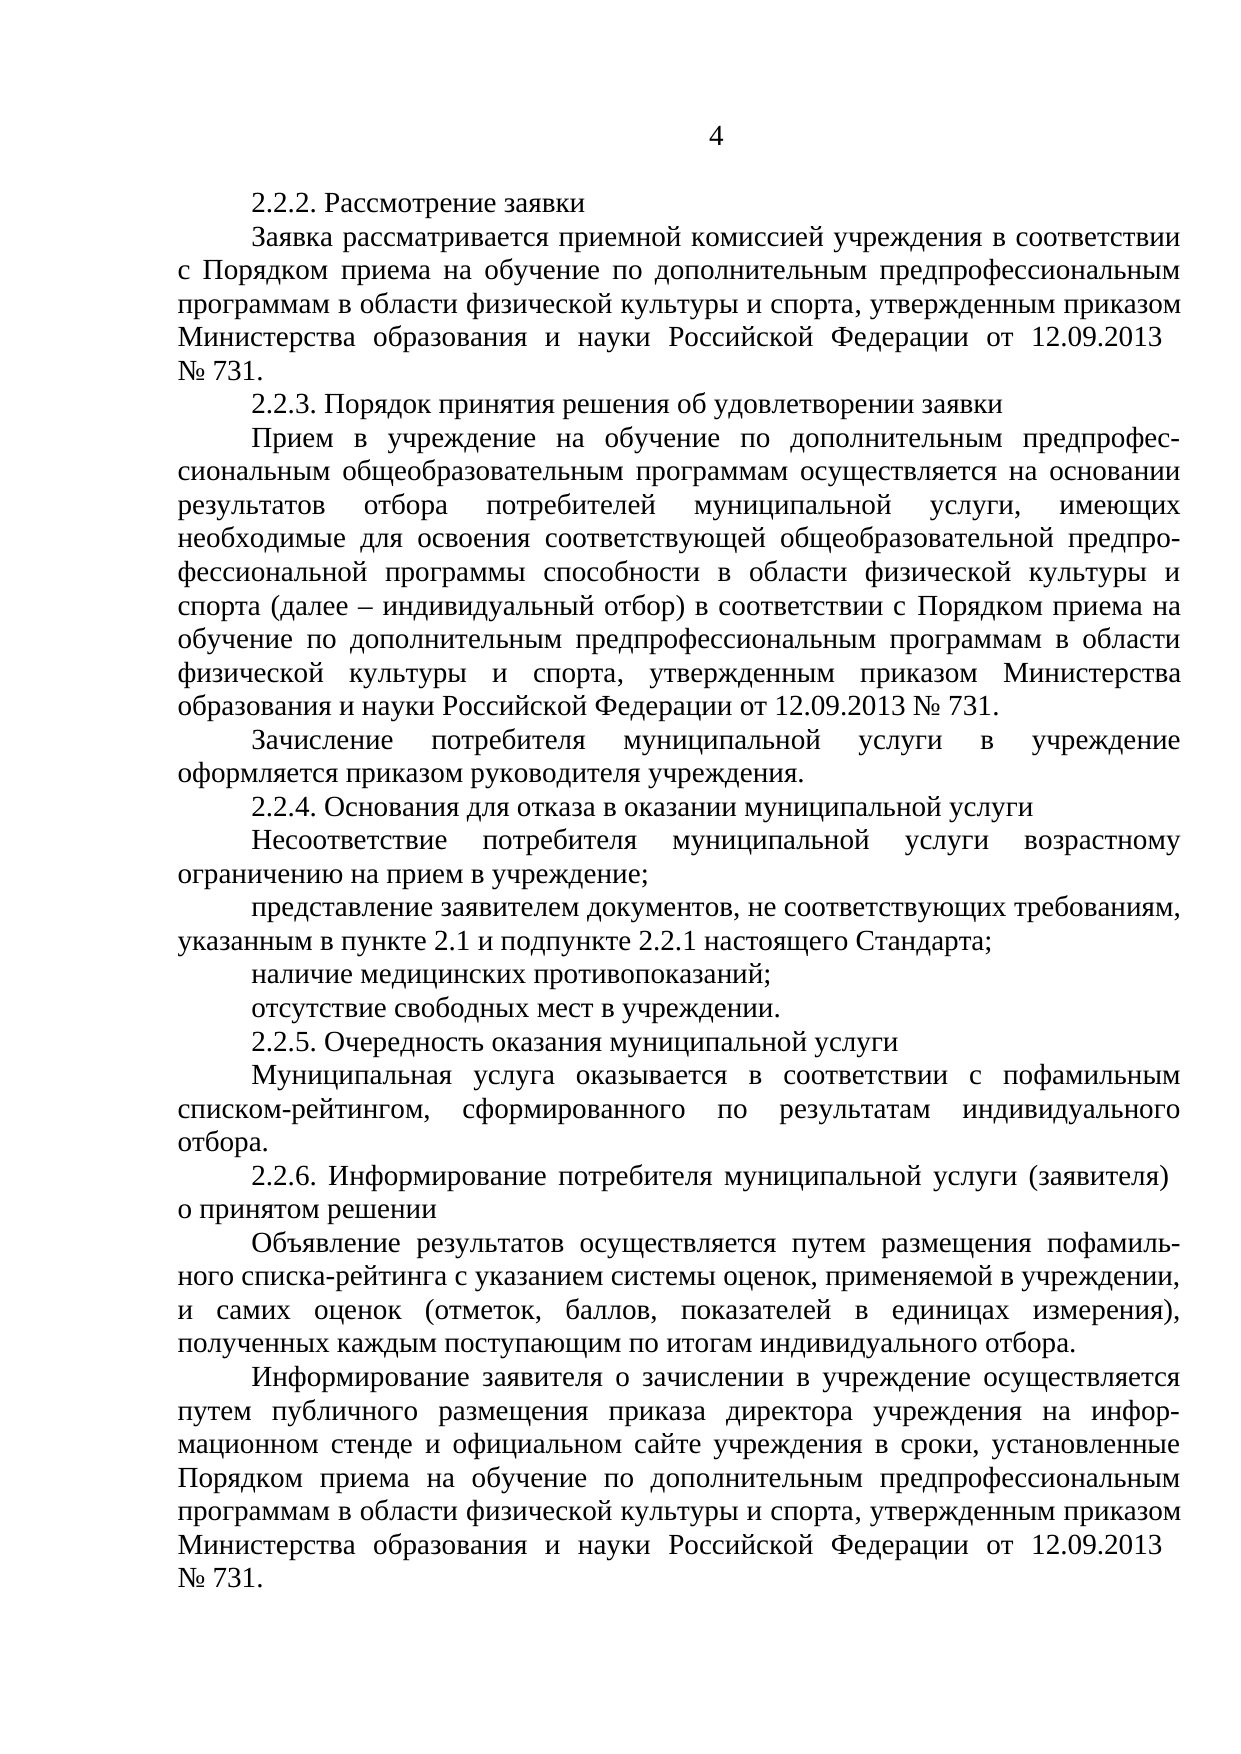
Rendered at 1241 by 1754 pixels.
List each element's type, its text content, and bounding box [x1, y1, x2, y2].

text Информирование заявителя о зачислении в учреждение осуществляется путем публичного размещения приказа директора учреждения на инфор-мационном стенде и официальном сайте учреждения в сроки, установленные Порядком приема на обучение по дополнительным предпрофессиональным программам в области физической культуры и спорта, утвержденным приказом Министерства образования и науки Российской Федерации от 12.09.2013 № 731. [177, 1359, 1181, 1594]
text Несоответствие потребителя муниципальной услуги возрастному ограничению на прием в учреждение; [177, 822, 1181, 889]
text Объявление результатов осуществляется путем размещения пофамиль-ного списка-рейтинга с указанием системы оценок, применяемой в учреждении, и самих оценок (отметок, баллов, показателей в единицах измерения), полученных каждым поступающим по итогам индивидуального отбора. [177, 1225, 1181, 1359]
text 2.2.5. Очередность оказания муниципальной услуги [177, 1024, 1181, 1057]
text Зачисление потребителя муниципальной услуги в учреждение оформляется приказом руководителя учреждения. [177, 722, 1181, 789]
text Заявка рассматривается приемной комиссией учреждения в соответствии с Порядком приема на обучение по дополнительным предпрофессиональным программам в области физической культуры и спорта, утвержденным приказом Министерства образования и науки Российской Федерации от 12.09.2013 № 731. [177, 219, 1181, 386]
text 4 [177, 118, 1181, 152]
text 2.2.2. Рассмотрение заявки [177, 185, 1181, 219]
text наличие медицинских противопоказаний; [177, 957, 1181, 990]
text 2.2.4. Основания для отказа в оказании муниципальной услуги [177, 789, 1181, 822]
text представление заявителем документов, не соответствующих требованиям, указанным в пункте 2.1 и подпункте 2.2.1 настоящего Стандарта; [177, 889, 1181, 957]
text Прием в учреждение на обучение по дополнительным предпрофес-сиональным общеобразовательным программам осуществляется на основании результатов отбора потребителей муниципальной услуги, имеющих необходимые для освоения соответствующей общеобразовательной предпро-фессиональной программы способности в области физической культуры и спорта (далее – индивидуальный отбор) в соответствии с Порядком приема на обучение по дополнительным предпрофессиональным программам в области физической культуры и спорта, утвержденным приказом Министерства образования и науки Российской Федерации от 12.09.2013 № 731. [177, 420, 1181, 722]
text 2.2.3. Порядок принятия решения об удовлетворении заявки [177, 386, 1181, 420]
text 2.2.6. Информирование потребителя муниципальной услуги (заявителя) о принятом решении [177, 1158, 1181, 1225]
text Муниципальная услуга оказывается в соответствии с пофамильным списком-рейтингом, сформированного по результатам индивидуального отбора. [177, 1057, 1181, 1158]
text отсутствие свободных мест в учреждении. [177, 990, 1181, 1024]
